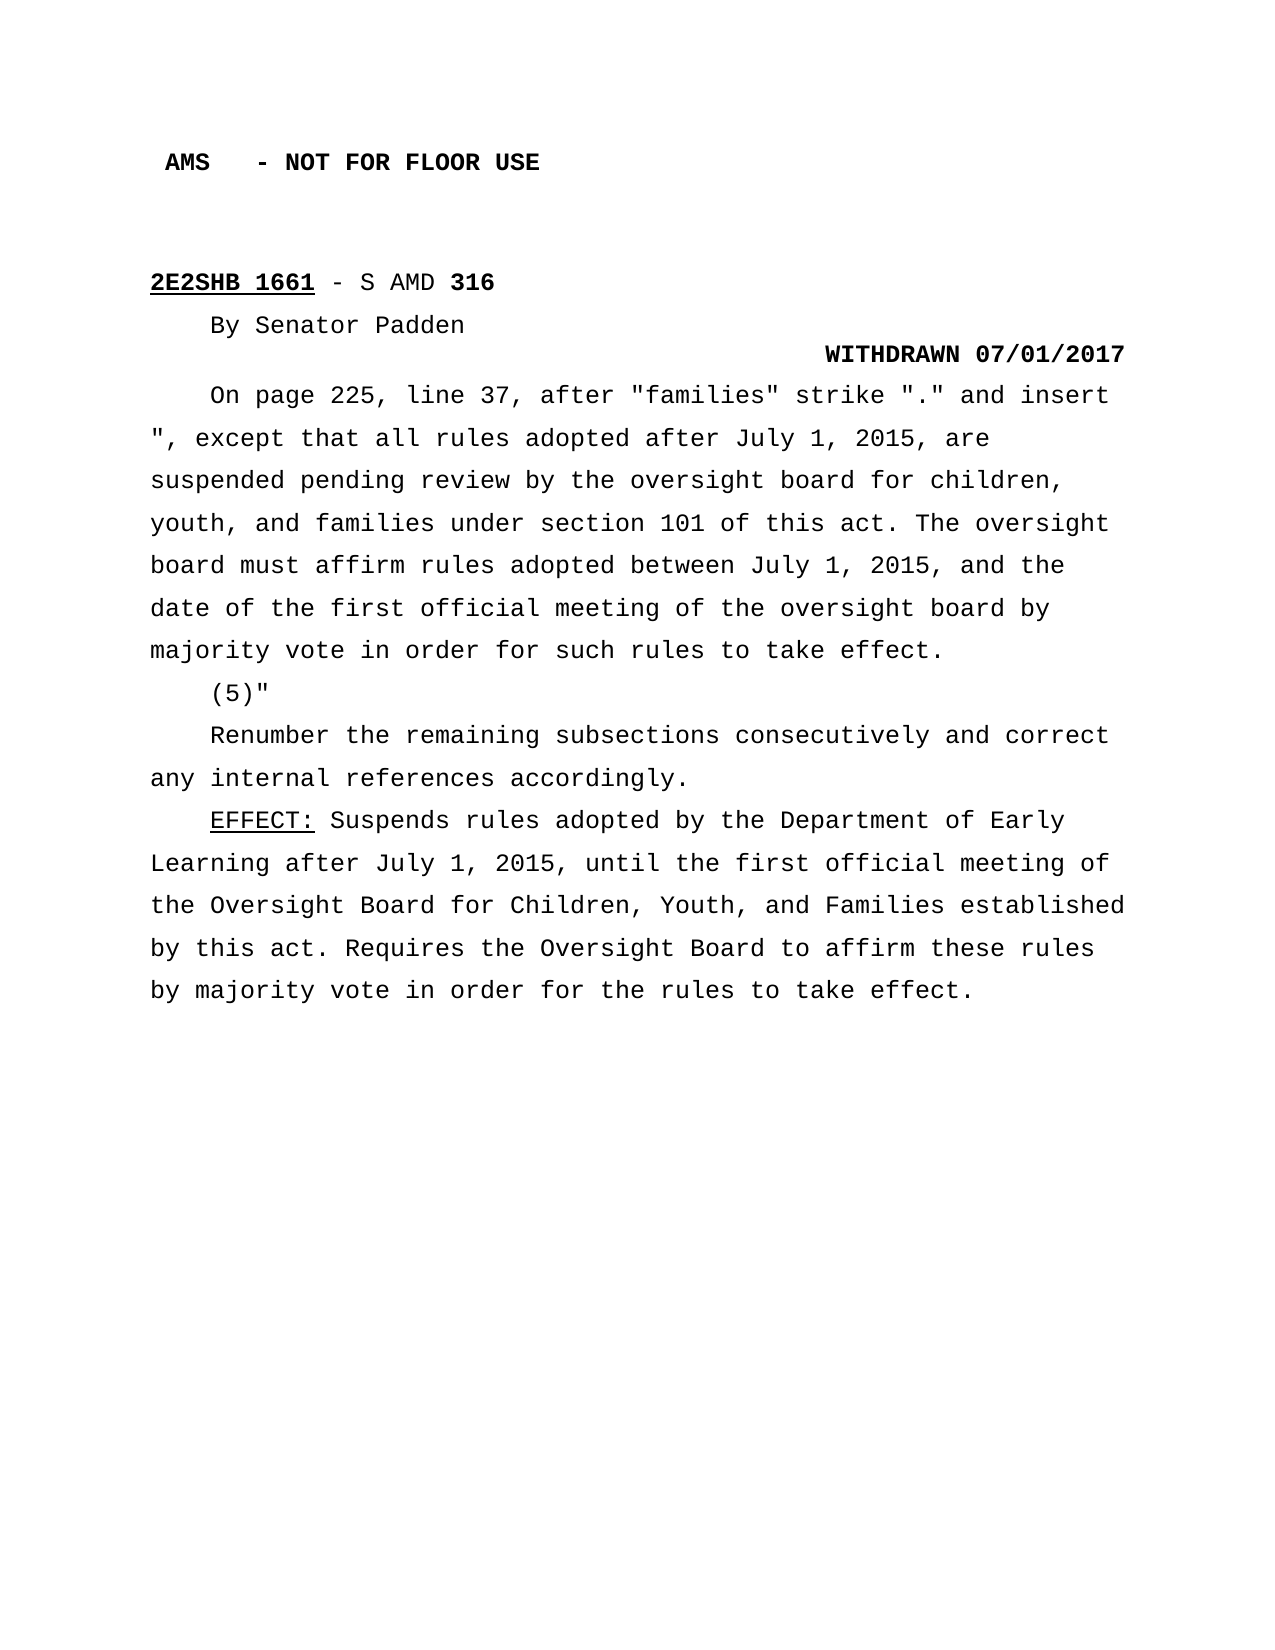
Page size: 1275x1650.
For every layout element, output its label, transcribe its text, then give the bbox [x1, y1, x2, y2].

text (5)" [150, 667, 1125, 710]
text By Senator Padden [150, 299, 1125, 342]
text WITHDRAWN 07/01/2017 [150, 342, 1125, 370]
text On page 225, line 37, after "families" strike "." and insert ", except that all rules adopted after July 1, 2015, are suspended pending review by the oversight board for children, youth, and families under section 101 of this act. The oversight board must affirm rules adopted between July 1, 2015, and the date of the first official meeting of the oversight board by majority vote in order for such rules to take effect. [150, 370, 1125, 667]
text 2E2SHB 1661 - S AMD 316 [150, 257, 1125, 299]
text AMS - NOT FOR FLOOR USE [150, 150, 1125, 178]
text EFFECT: Suspends rules adopted by the Department of Early Learning after July 1, 2015, until the first official meeting of the Oversight Board for Children, Youth, and Families established by this act. Requires the Oversight Board to affirm these rules by majority vote in order for the rules to take effect. [150, 795, 1125, 1007]
text Renumber the remaining subsections consecutively and correct any internal references accordingly. [150, 710, 1125, 795]
